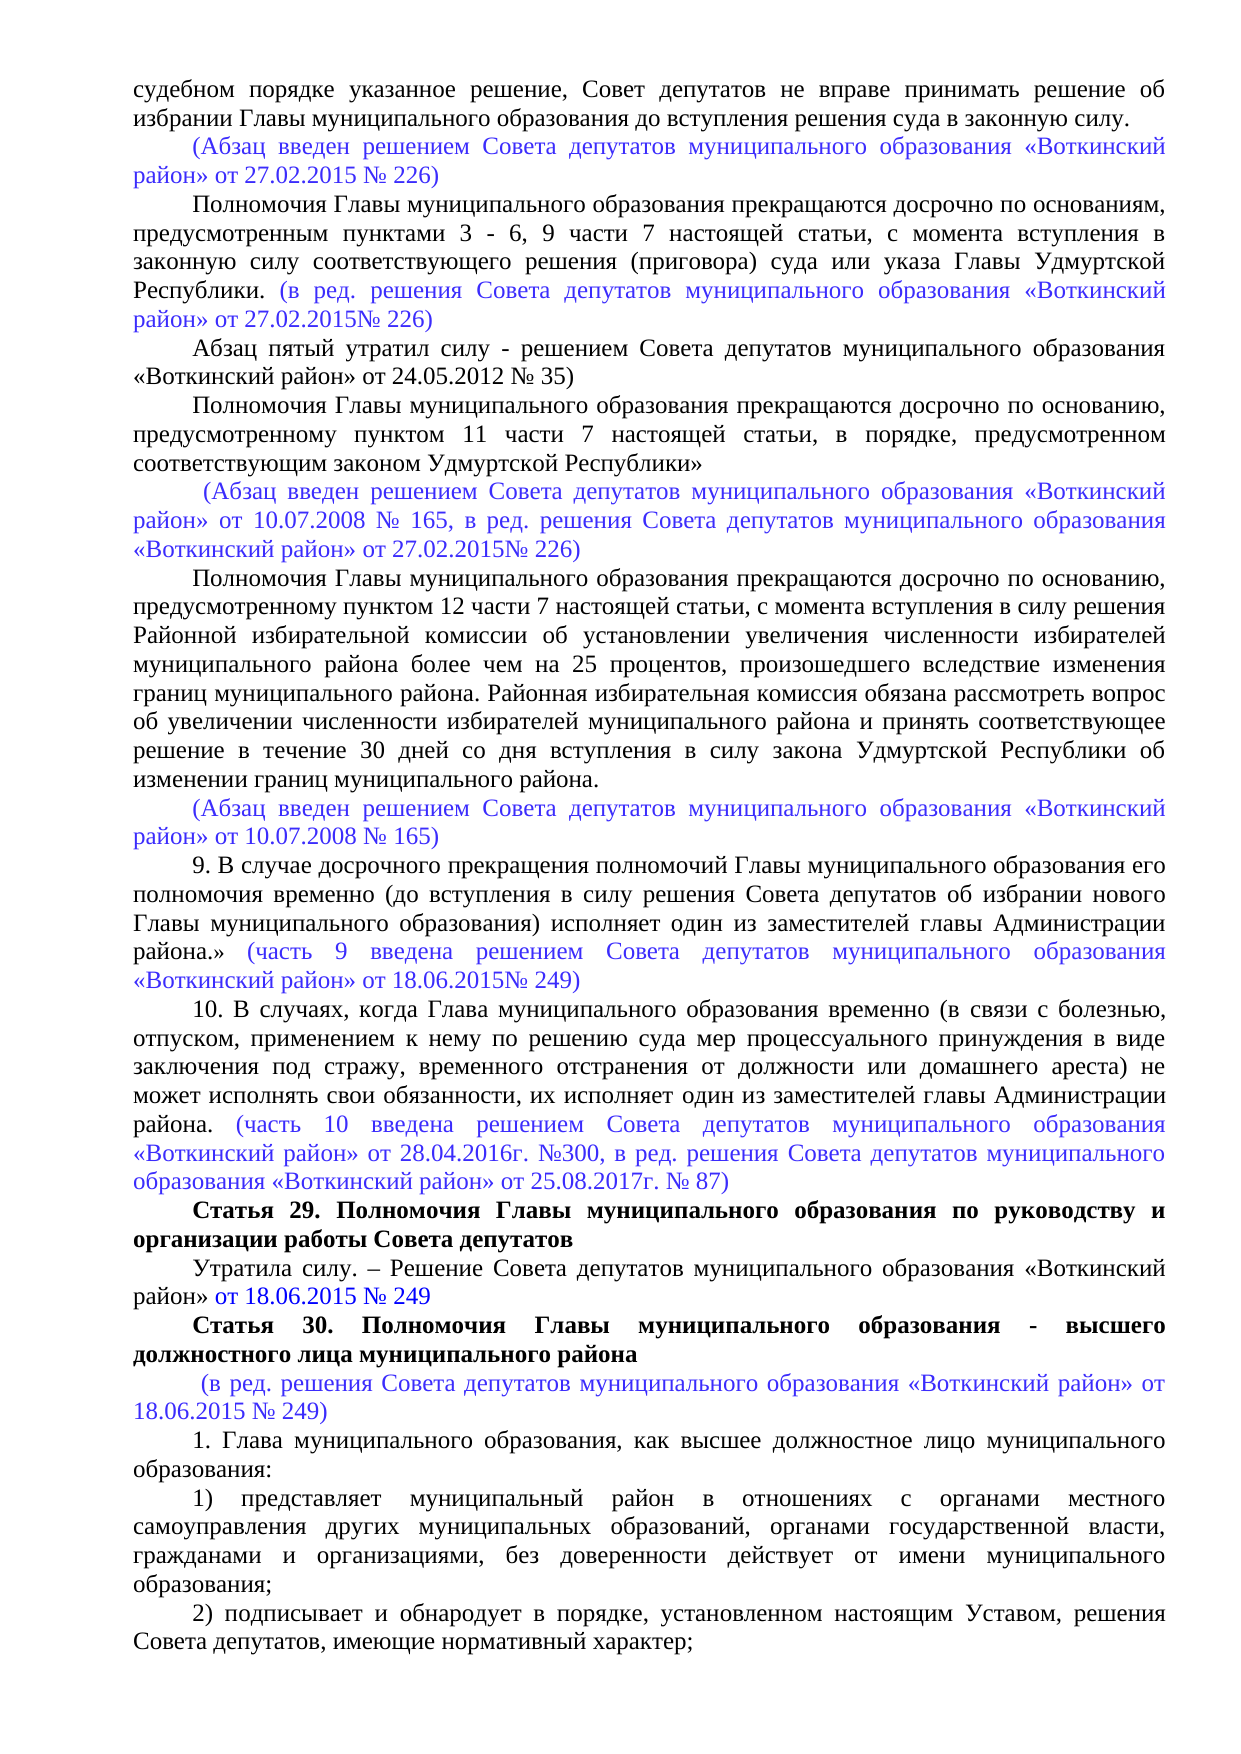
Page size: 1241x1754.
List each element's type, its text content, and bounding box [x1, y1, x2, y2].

text 9. В случае досрочного прекращения полномочий Главы муниципального образования его полномочия временно (до вступления в силу решения Совета депутатов об избрании нового Главы муниципального образования) исполняет один из заместителей главы Администрации района.» (часть 9 введена решением Совета депутатов муниципального образования «Воткинский район» от 18.06.2015№ 249) [133, 850, 1167, 994]
text Полномочия Главы муниципального образования прекращаются досрочно по основанию, предусмотренному пунктом 11 части 7 настоящей статьи, в порядке, предусмотренном соответствующим законом Удмуртской Республики» [133, 390, 1167, 476]
text (Абзац введен решением Совета депутатов муниципального образования «Воткинский район» от 10.07.2008 № 165) [133, 793, 1167, 850]
text 2) подписывает и обнародует в порядке, установленном настоящим Уставом, решения Совета депутатов, имеющие нормативный характер; [133, 1598, 1167, 1655]
text 1. Глава муниципального образования, как высшее должностное лицо муниципального образования: [133, 1425, 1167, 1483]
text 10. В случаях, когда Глава муниципального образования временно (в связи с болезнью, отпуском, применением к нему по решению суда мер процессуального принуждения в виде заключения под стражу, временного отстранения от должности или домашнего ареста) не может исполнять свои обязанности, их исполняет один из заместителей главы Администрации района. (часть 10 введена решением Совета депутатов муниципального образования «Воткинский район» от 28.04.2016г. №300, в ред. решения Совета депутатов муниципального образования «Воткинский район» от 25.08.2017г. № 87) [133, 994, 1167, 1195]
text Статья 30. Полномочия Главы муниципального образования - высшего должностного лица муниципального района [133, 1310, 1167, 1368]
text Статья 29. Полномочия Главы муниципального образования по руководству и организации работы Совета депутатов [133, 1195, 1167, 1253]
text (Абзац введен решением Совета депутатов муниципального образования «Воткинский район» от 10.07.2008 № 165, в ред. решения Совета депутатов муниципального образования «Воткинский район» от 27.02.2015№ 226) [133, 476, 1167, 563]
text Утратила силу. – Решение Совета депутатов муниципального образования «Воткинский район» от 18.06.2015 № 249 [133, 1253, 1167, 1310]
text (Абзац введен решением Совета депутатов муниципального образования «Воткинский район» от 27.02.2015 № 226) [133, 131, 1167, 189]
text Полномочия Главы муниципального образования прекращаются досрочно по основанию, предусмотренному пунктом 12 части 7 настоящей статьи, с момента вступления в силу решения Районной избирательной комиссии об установлении увеличения численности избирателей муниципального района более чем на 25 процентов, произошедшего вследствие изменения границ муниципального района. Районная избирательная комиссия обязана рассмотреть вопрос об увеличении численности избирателей муниципального района и принять соответствующее решение в течение 30 дней со дня вступления в силу закона Удмуртской Республики об изменении границ муниципального района. [133, 563, 1167, 793]
text Абзац пятый утратил силу - решением Совета депутатов муниципального образования «Воткинский район» от 24.05.2012 № 35) [133, 333, 1167, 390]
text Полномочия Главы муниципального образования прекращаются досрочно по основаниям, предусмотренным пунктами 3 - 6, 9 части 7 настоящей статьи, с момента вступления в законную силу соответствующего решения (приговора) суда или указа Главы Удмуртской Республики. (в ред. решения Совета депутатов муниципального образования «Воткинский район» от 27.02.2015№ 226) [133, 189, 1167, 333]
text 1) представляет муниципальный район в отношениях с органами местного самоуправления других муниципальных образований, органами государственной власти, гражданами и организациями, без доверенности действует от имени муниципального образования; [133, 1483, 1167, 1598]
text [133, 74, 1167, 131]
text (в ред. решения Совета депутатов муниципального образования «Воткинский район» от 18.06.2015 № 249) [133, 1368, 1167, 1425]
